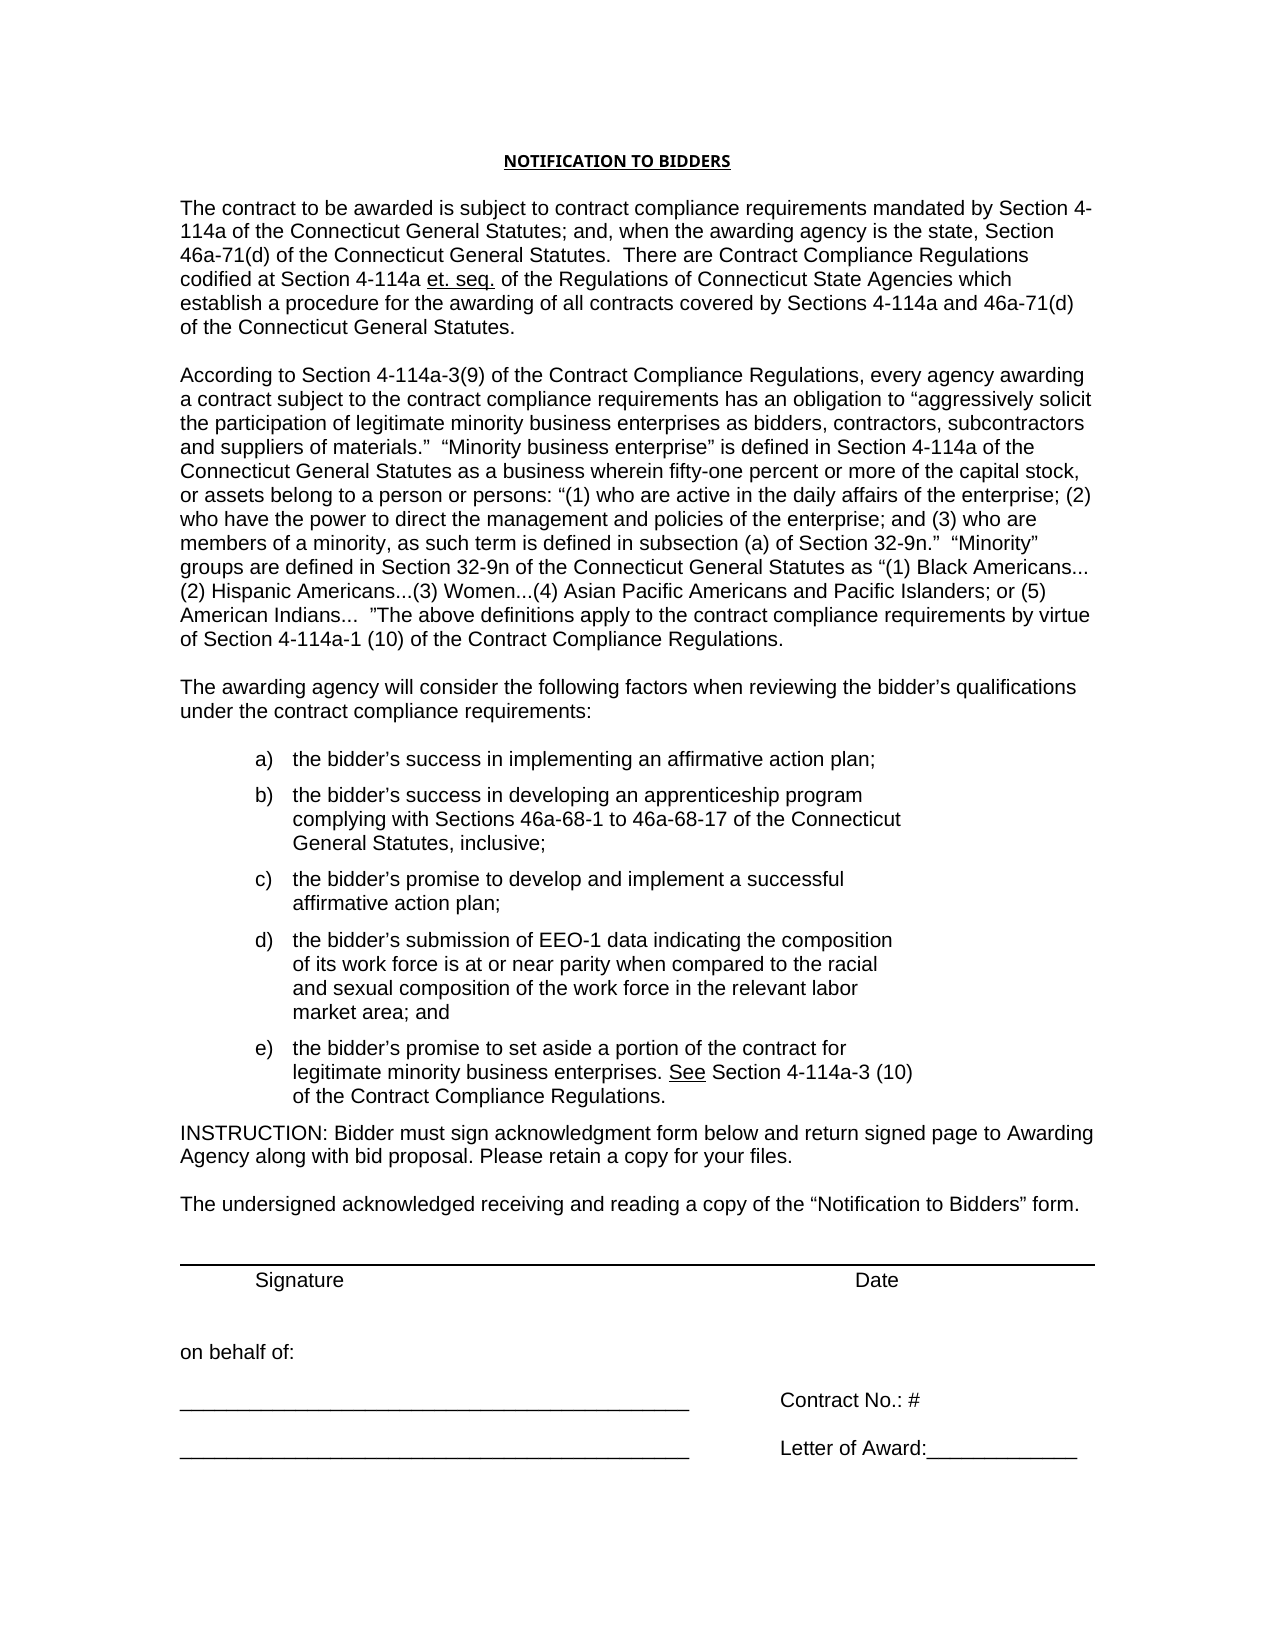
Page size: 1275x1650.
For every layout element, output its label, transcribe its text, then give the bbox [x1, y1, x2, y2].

text ____________________________________________ Letter of Award:_____________ [180, 1436, 1095, 1459]
list the bidder’s success in developing an apprenticeship program complying with Sections 46a-68-1 to 46a-68-17 of the Connecticut General Statutes, inclusive; [255, 783, 915, 855]
list the bidder’s submission of EEO-1 data indicating the composition of its work force is at or near parity when compared to the racial and sexual composition of the work force in the relevant labor market area; and [255, 928, 915, 1023]
list the bidder’s success in implementing an affirmative action plan; [255, 746, 915, 770]
text INSTRUCTION: Bidder must sign acknowledgment form below and return signed page to Awarding Agency along with bid proposal. Please retain a copy for your files. [180, 1120, 1095, 1168]
list the bidder’s promise to set aside a portion of the contract for legitimate minority business enterprises. See Section 4-114a-3 (10) of the Contract Compliance Regulations. [255, 1036, 915, 1108]
text NOTIFICATION TO BIDDERS [105, 150, 1129, 173]
text The contract to be awarded is subject to contract compliance requirements mandated by Section 4-114a of the Connecticut General Statutes; and, when the awarding agency is the state, Section 46a-71(d) of the Connecticut General Statutes. There are Contract Compliance Regulations codified at Section 4-114a et. seq. of the Regulations of Connecticut State Agencies which establish a procedure for the awarding of all contracts covered by Sections 4-114a and 46a-71(d) of the Connecticut General Statutes. [180, 195, 1095, 339]
text The awarding agency will consider the following factors when reviewing the bidder’s qualifications under the contract compliance requirements: [180, 674, 1095, 722]
text The undersigned acknowledged receiving and reading a copy of the “Notification to Bidders” form. [180, 1192, 1095, 1216]
text According to Section 4-114a-3(9) of the Contract Compliance Regulations, every agency awarding a contract subject to the contract compliance requirements has an obligation to “aggressively solicit the participation of legitimate minority business enterprises as bidders, contractors, subcontractors and suppliers of materials.” “Minority business enterprise” is defined in Section 4-114a of the Connecticut General Statutes as a business wherein fifty-one percent or more of the capital stock, or assets belong to a person or persons: “(1) who are active in the daily affairs of the enterprise; (2) who have the power to direct the management and policies of the enterprise; and (3) who are members of a minority, as such term is defined in subsection (a) of Section 32-9n.” “Minority” groups are defined in Section 32-9n of the Connecticut General Statutes as “(1) Black Americans...(2) Hispanic Americans...(3) Women...(4) Asian Pacific Americans and Pacific Islanders; or (5) American Indians... ”The above definitions apply to the contract compliance requirements by virtue of Section 4-114a-1 (10) of the Contract Compliance Regulations. [180, 363, 1095, 651]
list the bidder’s promise to develop and implement a successful affirmative action plan; [255, 867, 915, 915]
text Signature Date [180, 1266, 1095, 1292]
text ____________________________________________ Contract No.: # [180, 1388, 1095, 1412]
text on behalf of: [180, 1340, 1095, 1364]
